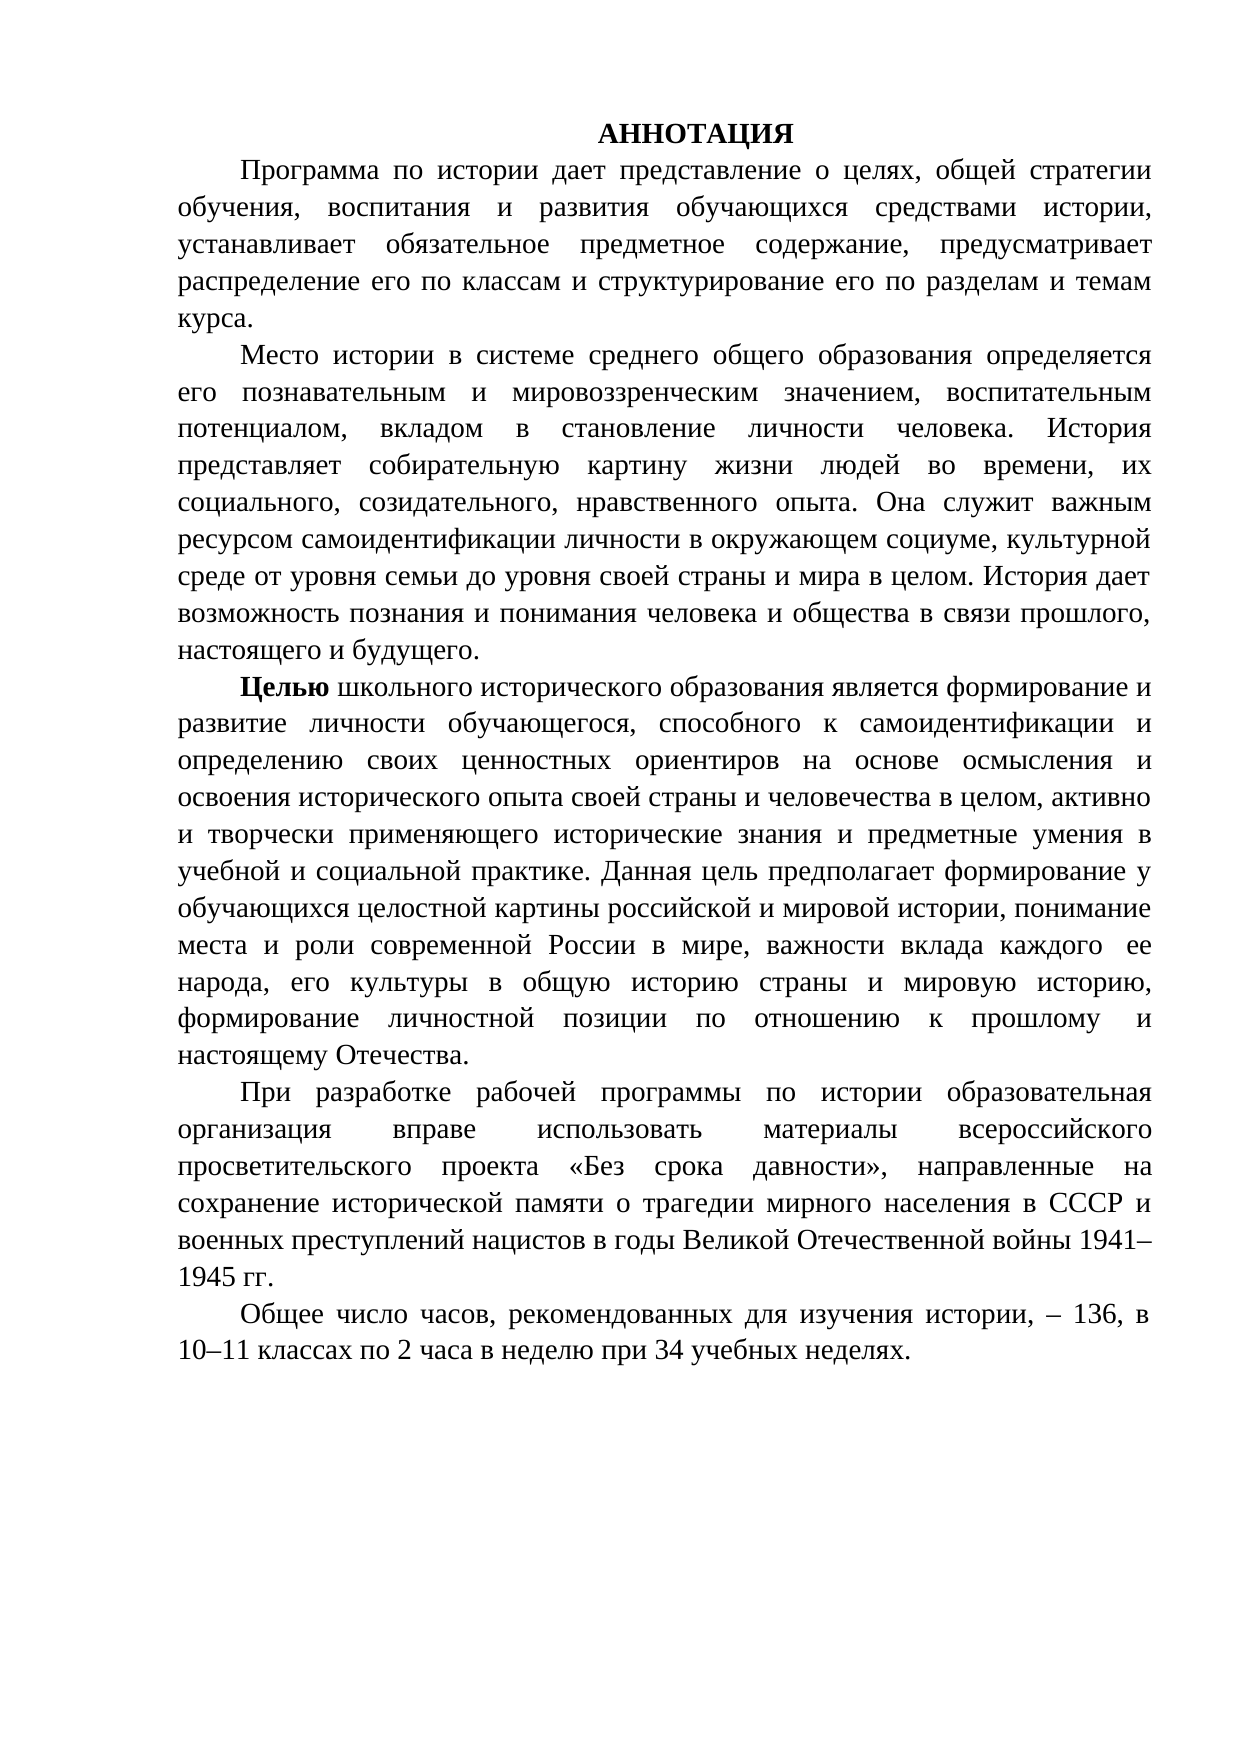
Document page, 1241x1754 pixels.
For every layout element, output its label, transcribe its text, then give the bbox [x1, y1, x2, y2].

text Общее число часов, рекомендованных для изучения истории, – 136, в [240, 1296, 1163, 1329]
text 10–11 классах по 2 часа в неделю при 34 учебных неделях. [177, 1332, 1163, 1366]
text Программа по истории дает представление о целях, общей стратегии обучения, воспитания и развития обучающихся средствами истории, устанавливает обязательное предметное содержание, предусматривает распределение его по классам и структурирование его по разделам и темам курса. [177, 152, 1152, 333]
text Целью школьного исторического образования является формирование и развитие личности обучающегося, способного к самоидентификации и определению своих ценностных ориентиров на основе осмысления и освоения исторического опыта своей страны и человечества в целом, активно и творчески применяющего исторические знания и предметные умения в учебной и социальной практике. Данная цель предполагает формирование у обучающихся целостной картины российской и мировой истории, понимание места и роли современной России в мире, важности вклада каждого ее народа, его культуры в общую историю страны и мировую историю, формирование личностной позиции по отношению к прошлому и настоящему Отечества. [177, 669, 1152, 1071]
text Место истории в системе среднего общего образования определяется его познавательным и мировоззренческим значением, воспитательным потенциалом, вкладом в становление личности человека. История представляет собирательную картину жизни людей во времени, их социального, созидательного, нравственного опыта. Она служит важным ресурсом самоидентификации личности в окружающем социуме, культурной среде от уровня семьи до уровня своей страны и мира в целом. История дает возможность познания и понимания человека и общества в связи прошлого, настоящего и будущего. [177, 337, 1152, 665]
text При разработке рабочей программы по истории образовательная организация вправе использовать материалы всероссийского просветительского проекта «Без срока давности», направленные на сохранение исторической памяти о трагедии мирного населения в СССР и военных преступлений нацистов в годы Великой Отечественной войны 1941– 1945 гг. [177, 1074, 1152, 1292]
title АННОТАЦИЯ [596, 116, 796, 149]
